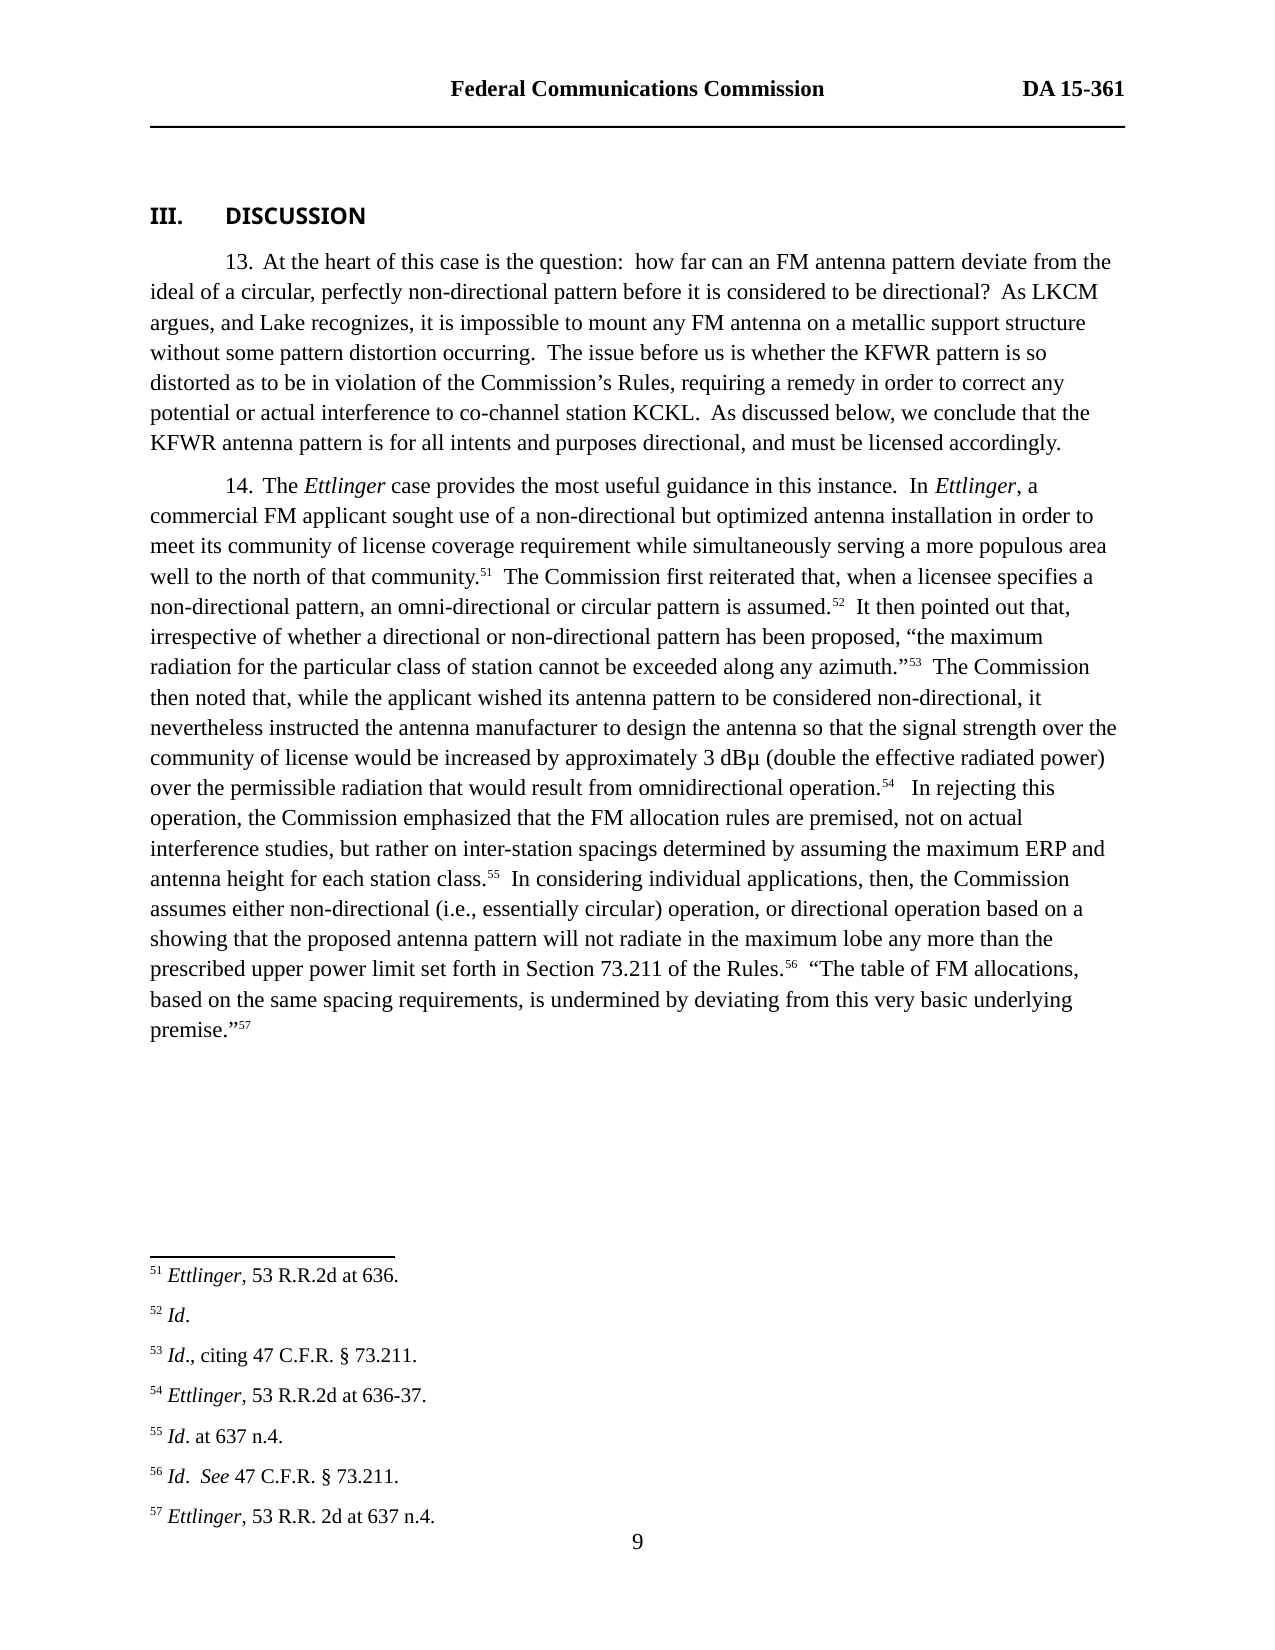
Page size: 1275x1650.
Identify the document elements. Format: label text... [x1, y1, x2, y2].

subtitle DISCUSSION [150, 200, 1125, 231]
text The Ettlinger case provides the most useful guidance in this instance. In Ettlinger, a commercial FM applicant sought use of a non-directional but optimized antenna installation in order to meet its community of license coverage requirement while simultaneously serving a more populous area well to the north of that community. The Commission first reiterated that, when a licensee specifies a non-directional pattern, an omni-directional or circular pattern is assumed. It then pointed out that, irrespective of whether a directional or non-directional pattern has been proposed, “the maximum radiation for the particular class of station cannot be exceeded along any azimuth.” The Commission then noted that, while the applicant wished its antenna pattern to be considered non-directional, it nevertheless instructed the antenna manufacturer to design the antenna so that the signal strength over the community of license would be increased by approximately 3 dBµ (double the effective radiated power) over the permissible radiation that would result from omnidirectional operation. In rejecting this operation, the Commission emphasized that the FM allocation rules are premised, not on actual interference studies, but rather on inter-station spacings determined by assuming the maximum ERP and antenna height for each station class. In considering individual applications, then, the Commission assumes either non-directional (i.e., essentially circular) operation, or directional operation based on a showing that the proposed antenna pattern will not radiate in the maximum lobe any more than the prescribed upper power limit set forth in Section 73.211 of the Rules. “The table of FM allocations, based on the same spacing requirements, is undermined by deviating from this very basic underlying premise.” [150, 472, 1125, 1042]
text At the heart of this case is the question: how far can an FM antenna pattern deviate from the ideal of a circular, perfectly non-directional pattern before it is considered to be directional? As LKCM argues, and Lake recognizes, it is impossible to mount any FM antenna on a metallic support structure without some pattern distortion occurring. The issue before us is whether the KFWR pattern is so distorted as to be in violation of the Commission’s Rules, requiring a remedy in order to correct any potential or actual interference to co-channel station KCKL. As discussed below, we conclude that the KFWR antenna pattern is for all intents and purposes directional, and must be licensed accordingly. [150, 248, 1125, 456]
